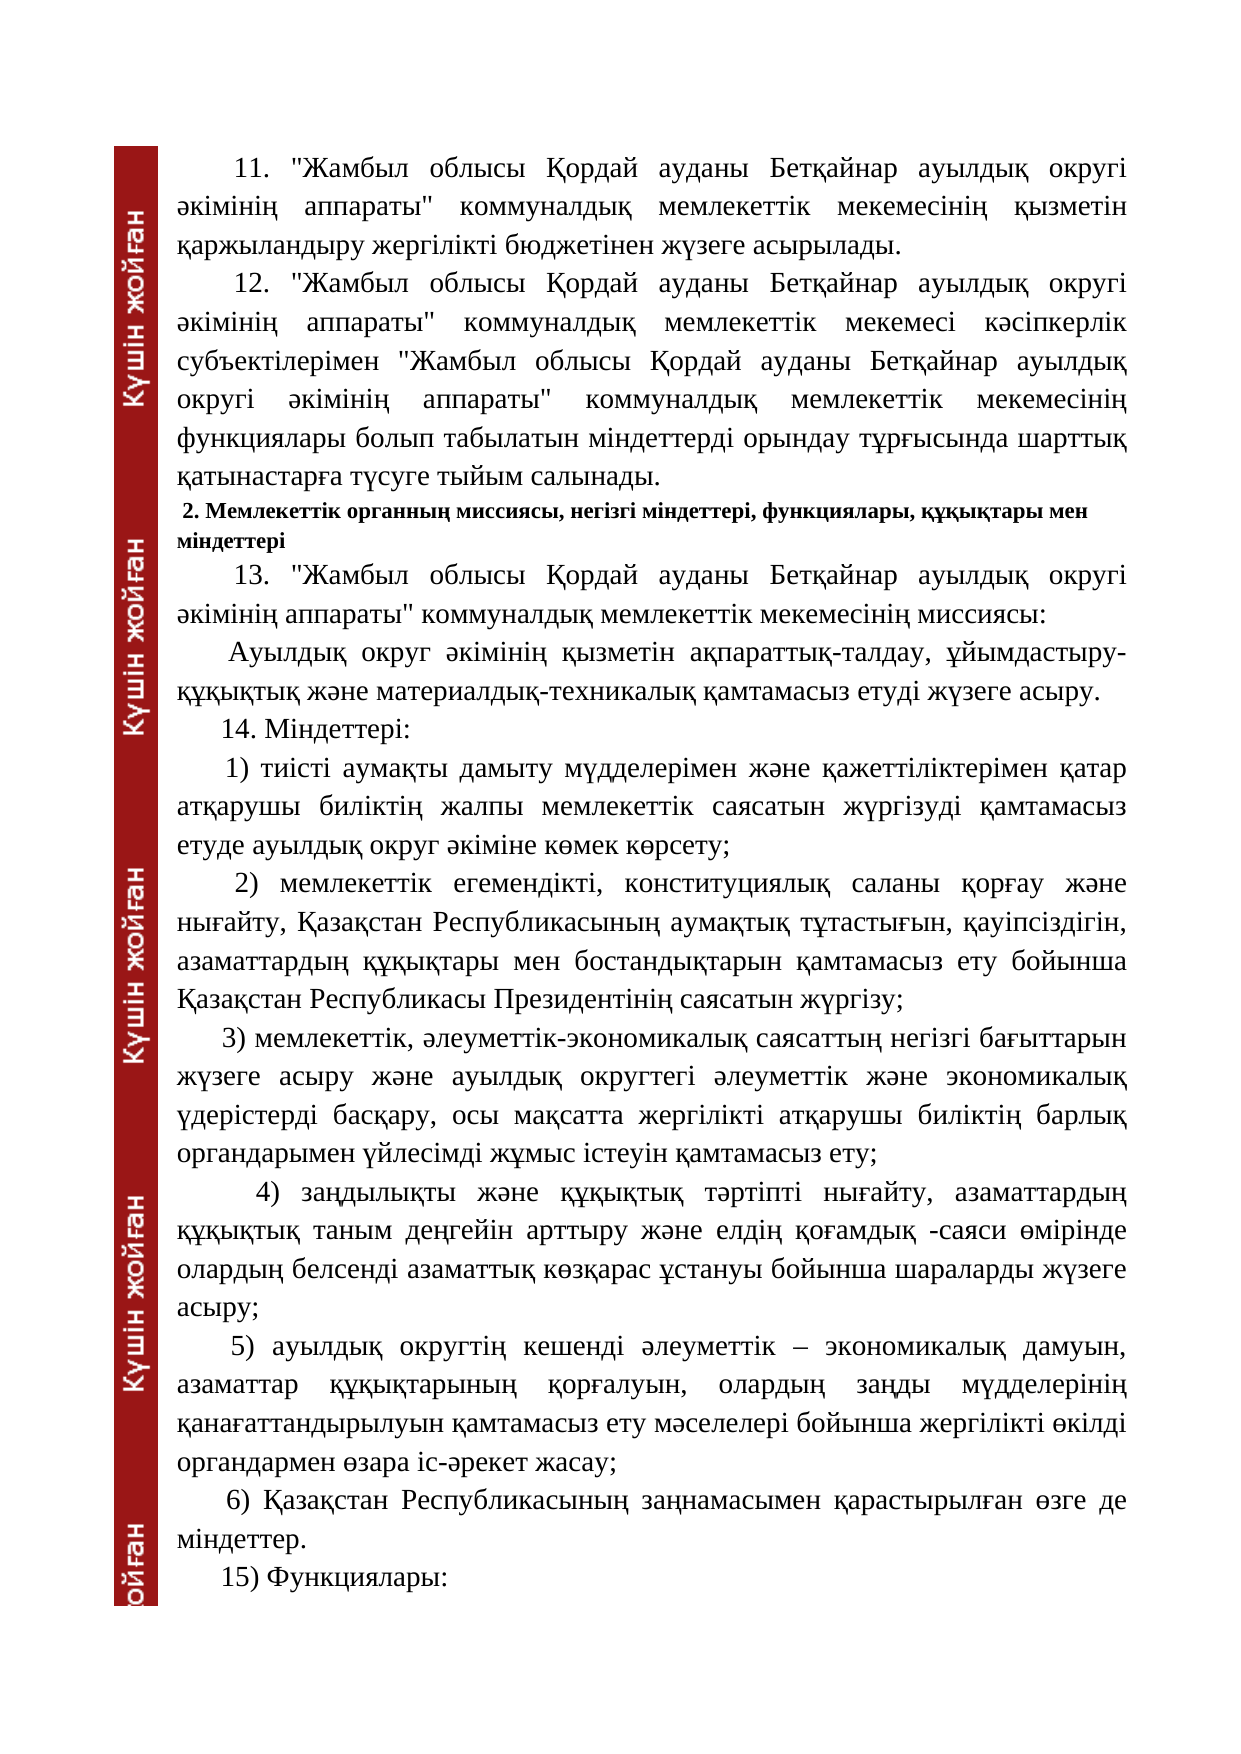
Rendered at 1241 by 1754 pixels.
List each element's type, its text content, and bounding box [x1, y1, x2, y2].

text 2) мемлекеттік егемендікті, конституциялық саланы қорғау және нығайту, Қазақстан Республикасының аумақтық тұтастығын, қауіпсіздігін, азаматтардың құқықтары мен бостандықтарын қамтамасыз ету бойынша Қазақстан Республикасы Президентінің саясатын жүргізу; [112, 866, 1128, 1015]
picture [114, 745, 158, 750]
picture [114, 492, 158, 497]
picture [114, 1477, 158, 1482]
text 11. "Жамбыл облысы Қордай ауданы Бетқайнар ауылдық округі әкімінің аппараты" коммуналдық мемлекеттік мекемесінің қызметін қаржыландыру жергілікті бюджетінен жүзеге асырылады. [112, 150, 1128, 261]
picture [114, 1554, 158, 1559]
text 3) мемлекеттік, әлеуметтік-экономикалық саясаттың негізгі бағыттарын жүзеге асыру және ауылдық округтегі әлеуметтік және экономикалық үдерістерді басқару, осы мақсатта жергілікті атқарушы биліктің барлық органдарымен үйлесімді жұмыс істеуін қамтамасыз ету; [112, 1020, 1128, 1169]
text 15) Функциялары: [112, 1559, 1128, 1593]
picture [114, 261, 158, 266]
picture [114, 629, 158, 634]
text Ауылдық округ әкімінің қызметін ақпараттық-талдау, ұйымдастыру-құқықтық және материалдық-техникалық қамтамасыз етуді жүзеге асыру. [112, 634, 1128, 706]
picture [114, 706, 158, 711]
text 2. Мемлекеттік органның миссиясы, негізгі міндеттері, функциялары, құқықтары мен міндеттері [112, 497, 1128, 553]
text 13. "Жамбыл облысы Қордай ауданы Бетқайнар ауылдық округі әкімінің аппараты" коммуналдық мемлекеттік мекемесінің миссиясы: [112, 557, 1128, 629]
picture [114, 1593, 158, 1606]
text 4) заңдылықты және құқықтық тәртіпті нығайту, азаматтардың құқықтық таным деңгейін арттыру және елдің қоғамдық -саяси өмірінде олардың белсенді азаматтық көзқарас ұстануы бойынша шараларды жүзеге асыру; [112, 1174, 1128, 1323]
picture [114, 1169, 158, 1174]
picture [114, 861, 158, 866]
text 6) Қазақстан Республикасының заңнамасымен қарастырылған өзге де міндеттер. [112, 1482, 1128, 1554]
text 12. "Жамбыл облысы Қордай ауданы Бетқайнар ауылдық округі әкімінің аппараты" коммуналдық мемлекеттік мекемесі кәсіпкерлік субъектілерімен "Жамбыл облысы Қордай ауданы Бетқайнар ауылдық округі әкімінің аппараты" коммуналдық мемлекеттік мекемесінің функциялары болып табылатын міндеттерді орындау тұрғысында шарттық қатынастарға түсуге тыйым салынады. [112, 266, 1128, 492]
picture [114, 146, 158, 150]
picture [114, 1323, 158, 1328]
text 14. Міндеттері: [112, 711, 1128, 745]
text 5) ауылдық округтің кешенді әлеуметтік – экономикалық дамуын, азаматтар құқықтарының қорғалуын, олардың заңды мүдделерінің қанағаттандырылуын қамтамасыз ету мәселелері бойынша жергілікті өкілді органдармен өзара іс-әрекет жасау; [112, 1328, 1128, 1477]
picture [114, 1015, 158, 1020]
text 1) тиісті аумақты дамыту мүдделерімен және қажеттіліктерімен қатар атқарушы биліктің жалпы мемлекеттік саясатын жүргізуді қамтамасыз етуде ауылдық округ әкіміне көмек көрсету; [112, 750, 1128, 861]
picture [114, 553, 158, 557]
